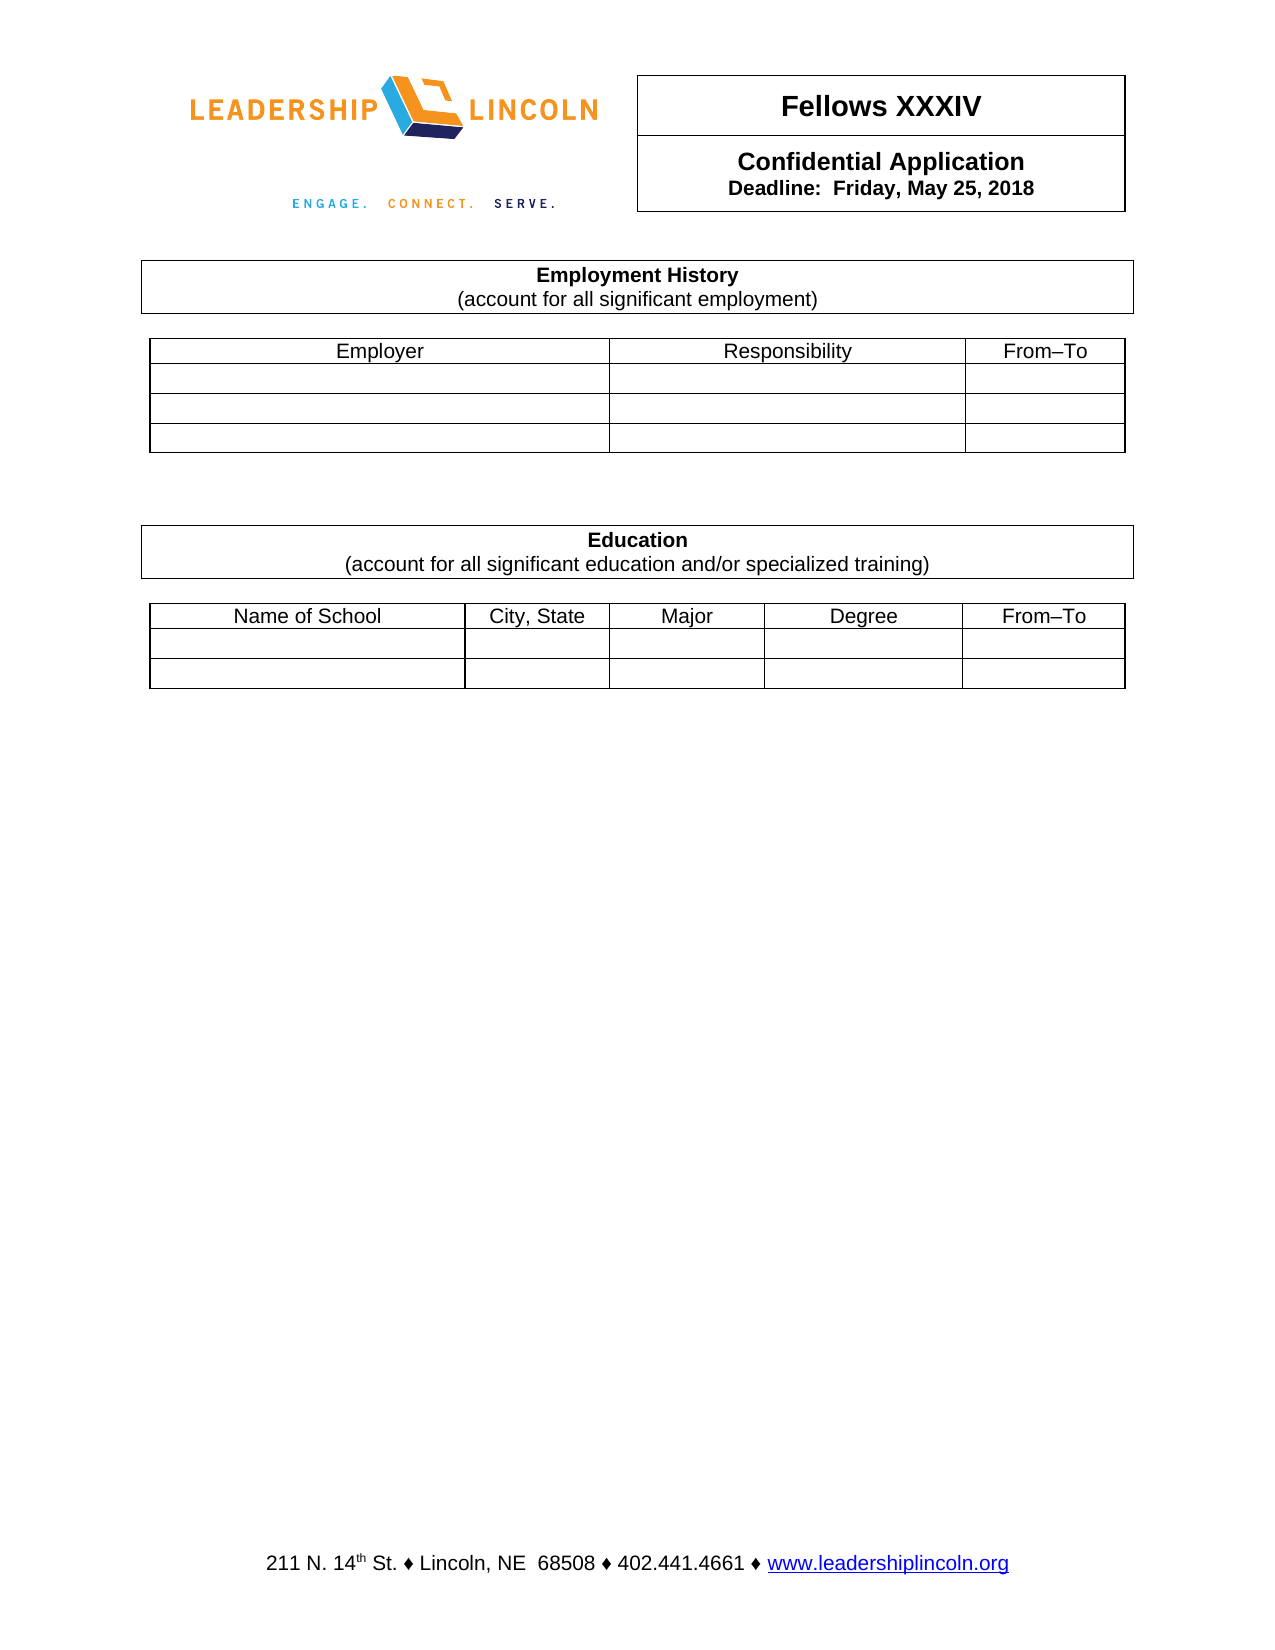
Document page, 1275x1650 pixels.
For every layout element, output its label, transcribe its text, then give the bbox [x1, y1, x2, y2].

table_cell [765, 629, 962, 658]
table_cell [466, 659, 609, 688]
table_cell [610, 424, 965, 452]
table_cell [963, 629, 1124, 658]
table_cell [966, 394, 1124, 422]
table_header Responsibility [610, 339, 965, 363]
table_cell [610, 629, 764, 658]
table_cell [963, 659, 1124, 688]
table_header Major [610, 604, 764, 628]
table_cell [966, 424, 1124, 452]
table_header From–To [966, 339, 1124, 363]
table_cell [151, 364, 609, 393]
table_cell [610, 659, 764, 688]
subtitle Education [142, 526, 1133, 549]
table_header City, State [466, 604, 609, 628]
table_cell [466, 629, 609, 658]
table_cell [151, 629, 464, 658]
table_cell [151, 659, 464, 688]
subtitle (account for all significant education and/or specialized training) [142, 549, 1133, 578]
subtitle Employment History [142, 261, 1133, 284]
table_cell [765, 659, 962, 688]
picture [189, 76, 598, 211]
table_cell [151, 424, 609, 452]
table_cell [610, 364, 965, 393]
table_cell [151, 394, 609, 422]
table_header From–To [963, 604, 1124, 628]
table_header Employer [151, 339, 609, 363]
table_cell [966, 364, 1124, 393]
table_header Name of School [151, 604, 464, 628]
table_cell [610, 394, 965, 422]
table_header Degree [765, 604, 962, 628]
subtitle (account for all significant employment) [142, 284, 1133, 313]
